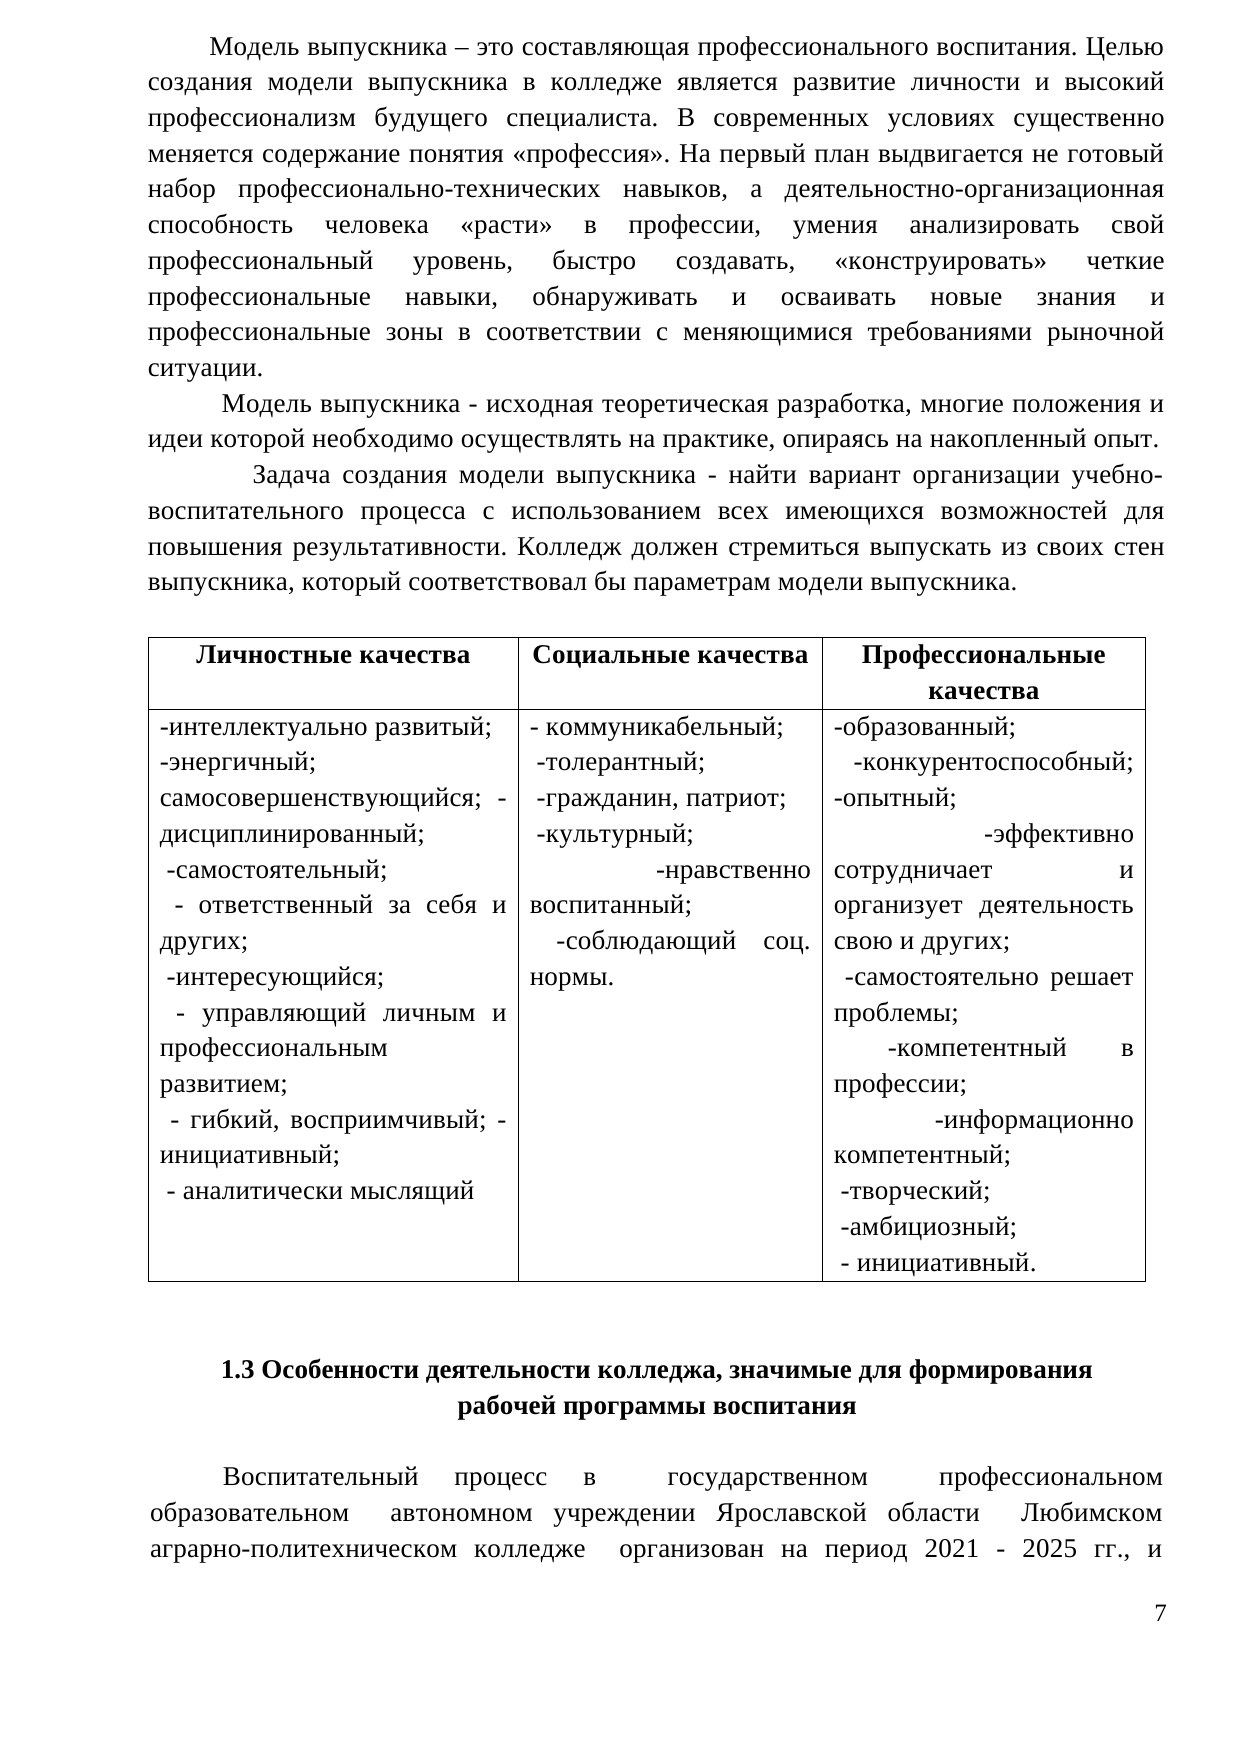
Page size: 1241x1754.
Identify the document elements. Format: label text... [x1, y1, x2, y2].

table_header Личностные качества [149, 638, 518, 709]
table_cell -образованный; -конкурентоспособный; -опытный; -эффективно сотрудничает и организует деятельность свою и других; -самостоятельно решает проблемы; -компетентный в профессии; -информационно компетентный; -творческий; -амбициозный; - инициативный. [823, 710, 1145, 1281]
text Модель выпускника – это составляющая профессионального воспитания. Целью создания модели выпускника в колледже является развитие личности и высокий профессионализм будущего специалиста. В современных условиях существенно меняется содержание понятия «профессия». На первый план выдвигается не готовый набор профессионально-технических навыков, а деятельностно-организационная способность человека «расти» в профессии, умения анализировать свой профессиональный уровень, быстро создавать, «конструировать» четкие профессиональные навыки, обнаруживать и осваивать новые знания и профессиональные зоны в соответствии с меняющимися требованиями рыночной ситуации. [148, 29, 1166, 382]
text 1.3 Особенности деятельности колледжа, значимые для формирования [148, 1353, 1166, 1384]
table_cell - коммуникабельный; -толерантный; -гражданин, патриот; -культурный; -нравственно воспитанный; -соблюдающий соц. нормы. [519, 710, 822, 1281]
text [150, 1460, 1164, 1563]
table_cell -интеллектуально развитый; -энергичный; самосовершенствующийся; - дисциплинированный; -самостоятельный; - ответственный за себя и других; -интересующийся; - управляющий личным и профессиональным развитием; - гибкий, восприимчивый; -инициативный; - аналитически мыслящий [149, 710, 518, 1281]
table_header Профессиональные качества [823, 638, 1145, 709]
text Задача создания модели выпускника - найти вариант организации учебно-воспитательного процесса с использованием всех имеющихся возможностей для повышения результативности. Колледж должен стремиться выпускать из своих стен выпускника, который соответствовал бы параметрам модели выпускника. [148, 458, 1166, 597]
table_header Социальные качества [519, 638, 822, 709]
text рабочей программы воспитания [148, 1389, 1166, 1420]
text Модель выпускника - исходная теоретическая разработка, многие положения и идеи которой необходимо осуществлять на практике, опираясь на накопленный опыт. [148, 387, 1166, 454]
